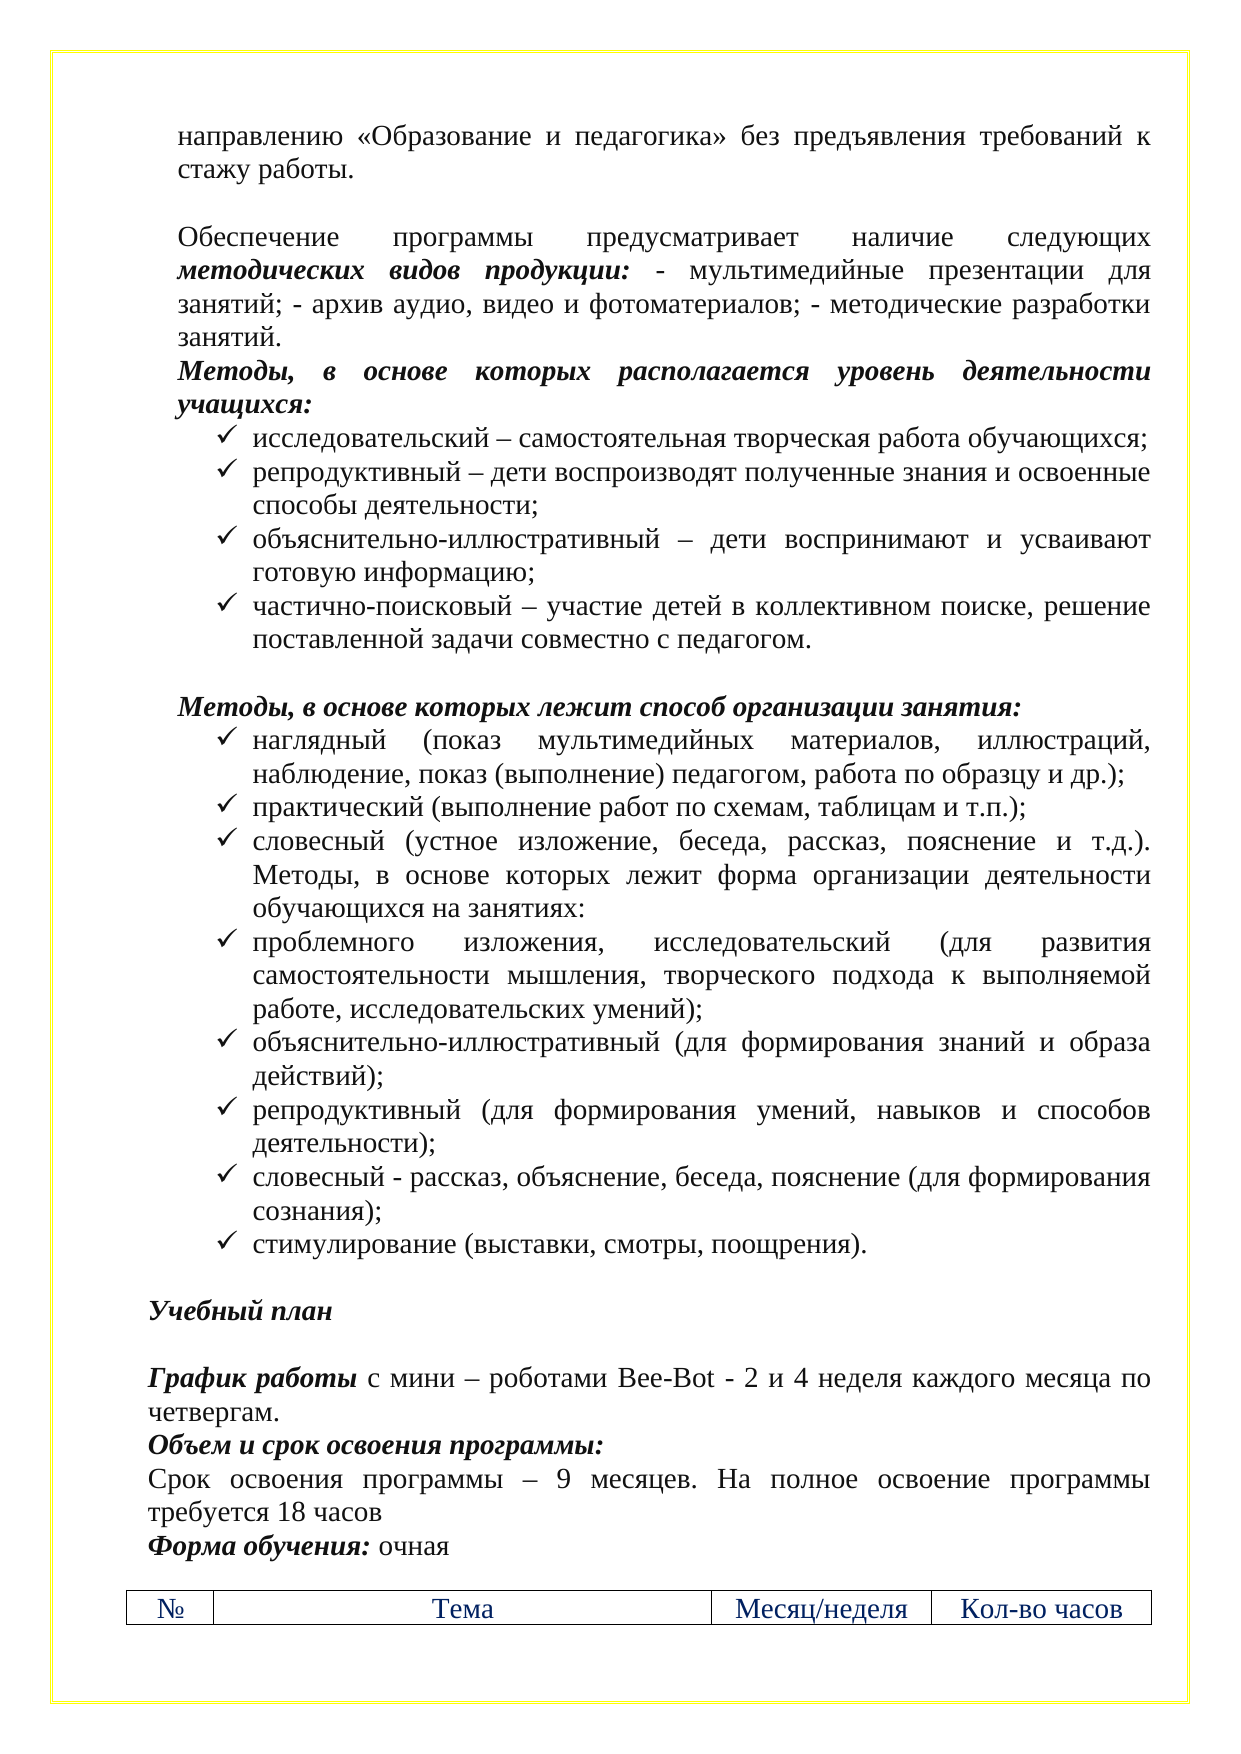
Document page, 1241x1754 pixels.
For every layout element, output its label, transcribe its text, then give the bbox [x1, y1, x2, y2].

list частично-поисковый – участие детей в коллективном поиске, решение поставленной задачи совместно с педагогом. [215, 588, 1152, 655]
list наглядный (показ мультимедийных материалов, иллюстраций, наблюдение, показ (выполнение) педагогом, работа по образцу и др.); [215, 722, 1152, 789]
list словесный - рассказ, объяснение, беседа, пояснение (для формирования сознания); [215, 1159, 1152, 1226]
list репродуктивный (для формирования умений, навыков и способов деятельности); [215, 1092, 1152, 1159]
list График работы с мини – роботами Bee-Bot - 2 и 4 неделя каждого месяца по четвергам. [148, 1360, 1152, 1427]
table_header Тема [214, 1591, 711, 1624]
list стимулирование (выставки, смотры, поощрения). [215, 1226, 1152, 1260]
list проблемного изложения, исследовательский (для развития самостоятельности мышления, творческого подхода к выполняемой работе, исследовательских умений); [215, 924, 1152, 1024]
list Срок освоения программы – 9 месяцев. На полное освоение программы требуется 18 часов [148, 1461, 1152, 1528]
text Методы, в основе которых лежит способ организации занятия: [177, 689, 1152, 722]
text Обеспечение программы предусматривает наличие следующих методических видов продукции: - мультимедийные презентации для занятий; - архив аудио, видео и фотоматериалов; - методические разработки занятий. [177, 219, 1152, 353]
table_header Месяц/неделя [712, 1591, 931, 1624]
list исследовательский – самостоятельная творческая работа обучающихся; [215, 420, 1152, 454]
list Объем и срок освоения программы: [148, 1427, 1152, 1461]
list Форма обучения: очная [148, 1528, 1152, 1562]
list объяснительно-иллюстративный – дети воспринимают и усваивают готовую информацию; [215, 521, 1152, 588]
list словесный (устное изложение, беседа, рассказ, пояснение и т.д.). Методы, в основе которых лежит форма организации деятельности обучающихся на занятиях: [215, 823, 1152, 924]
list объяснительно-иллюстративный (для формирования знаний и образа действий); [215, 1024, 1152, 1092]
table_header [932, 1591, 1151, 1624]
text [177, 118, 1152, 185]
text Методы, в основе которых располагается уровень деятельности учащихся: [177, 353, 1152, 420]
table_header № п/п [127, 1591, 213, 1624]
list практический (выполнение работ по схемам, таблицам и т.п.); [215, 789, 1152, 823]
list репродуктивный – дети воспроизводят полученные знания и освоенные способы деятельности; [215, 454, 1152, 521]
text Учебный план [148, 1293, 1152, 1327]
